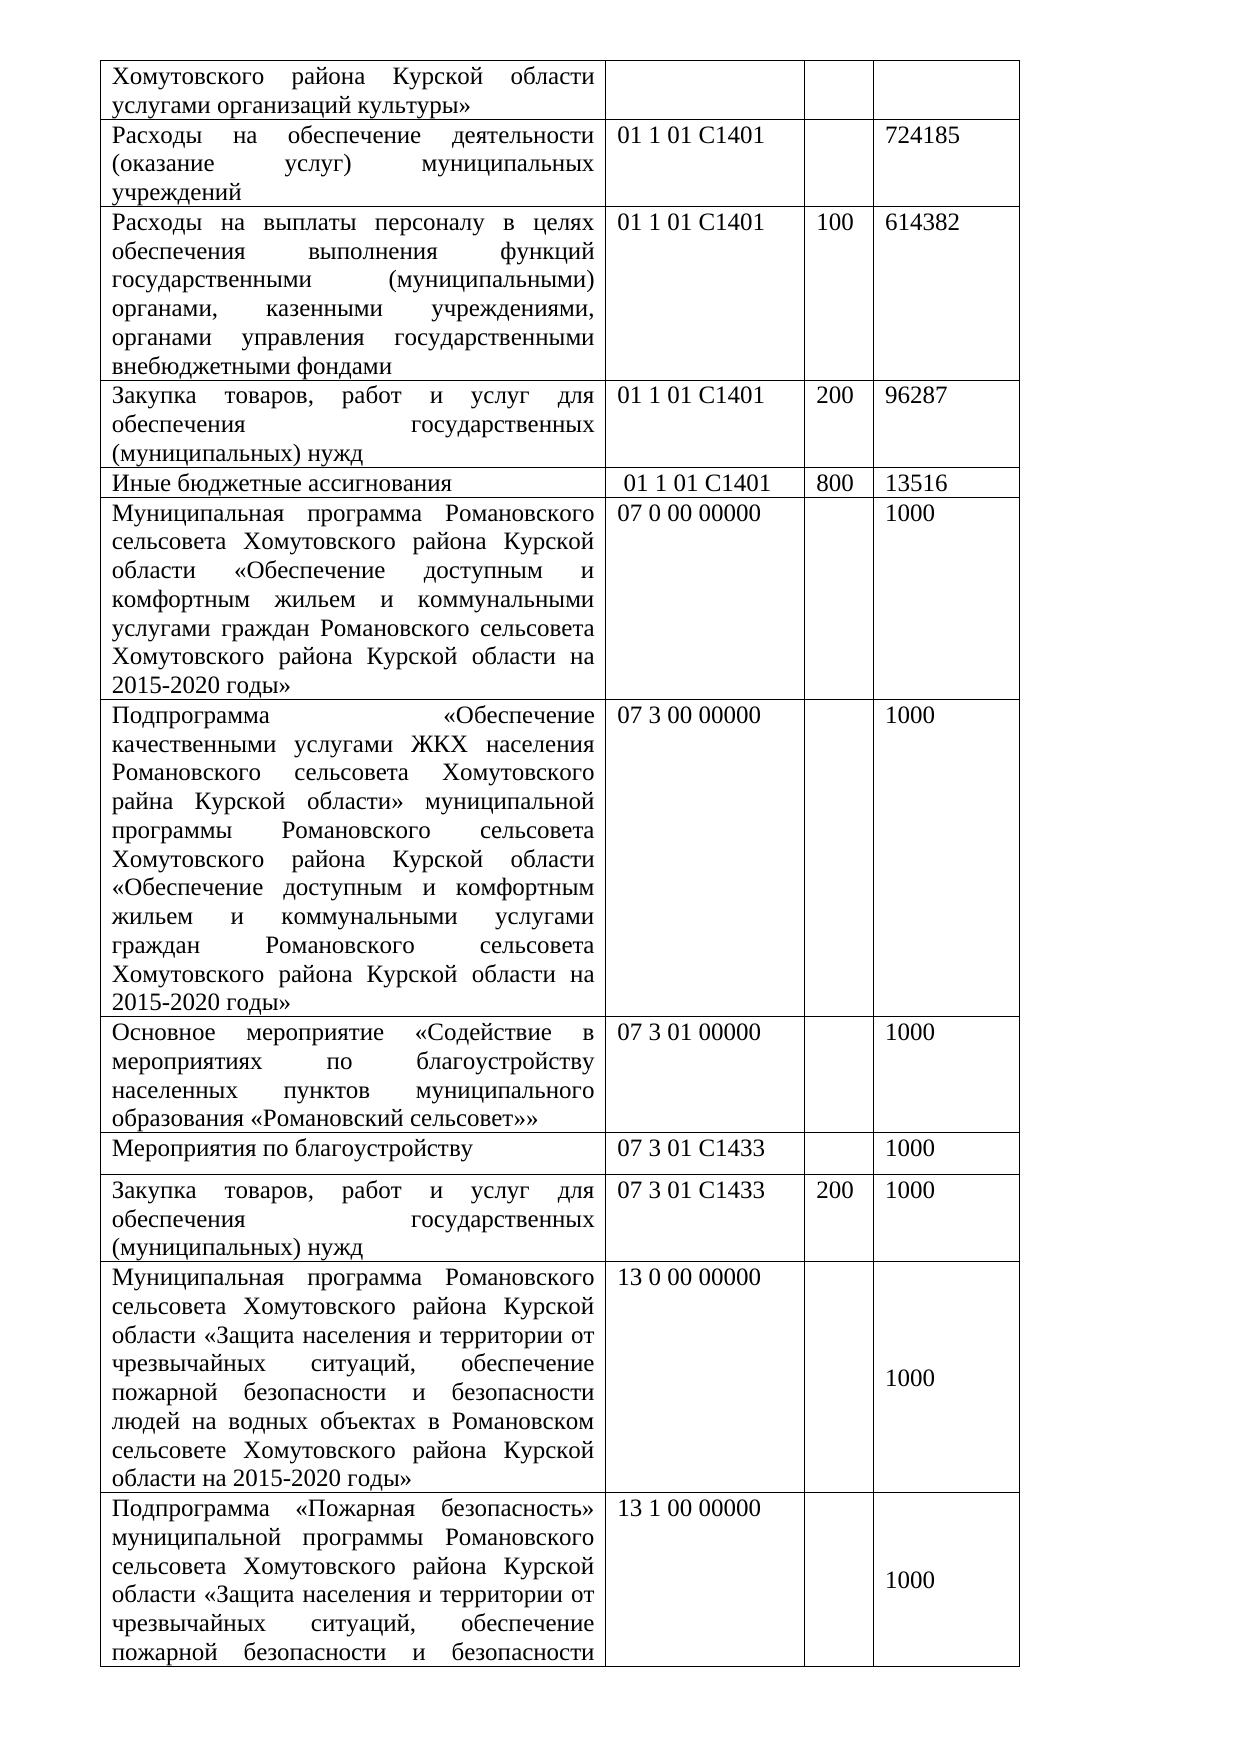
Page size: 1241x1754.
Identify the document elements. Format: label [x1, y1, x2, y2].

table_cell [89, 59, 1169, 1667]
